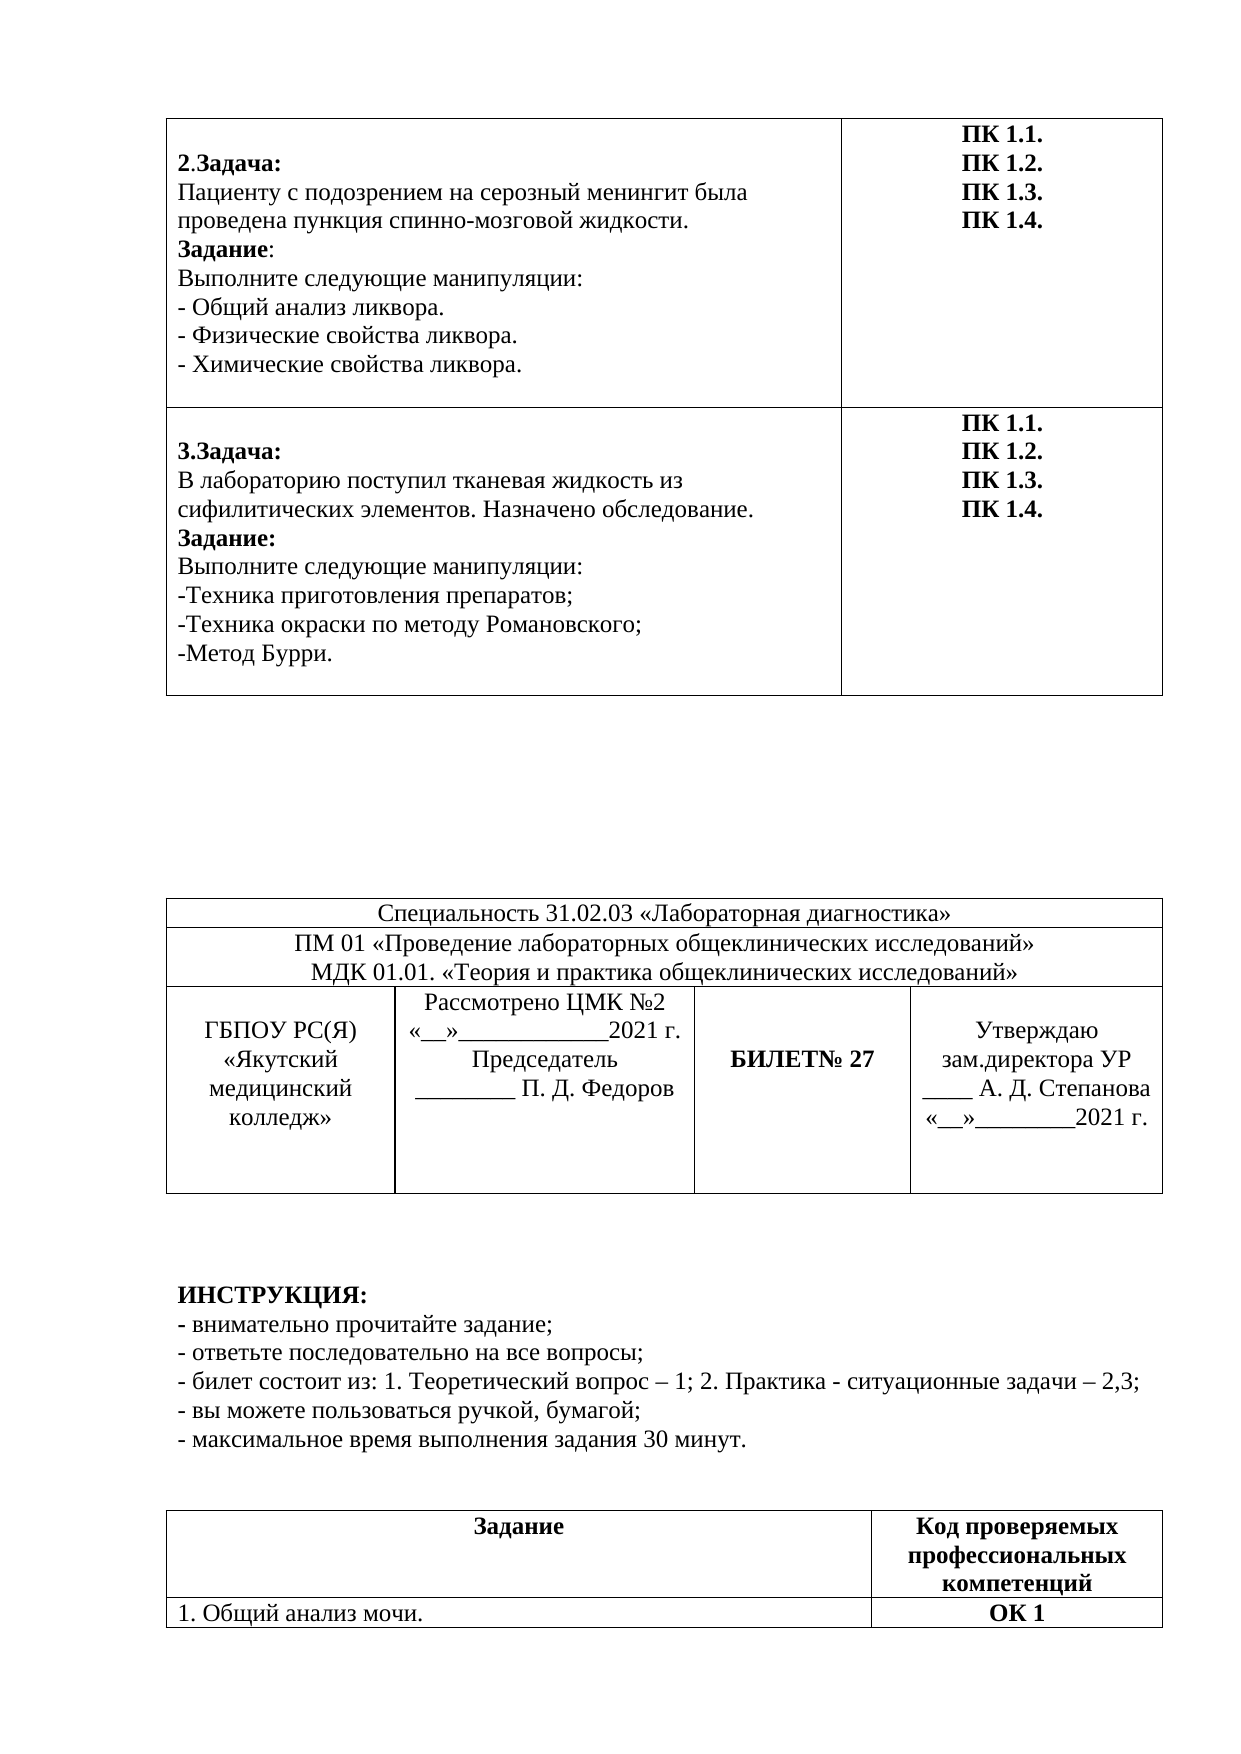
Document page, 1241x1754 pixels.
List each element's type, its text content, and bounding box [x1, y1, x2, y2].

text - внимательно прочитайте задание; [177, 1309, 1152, 1337]
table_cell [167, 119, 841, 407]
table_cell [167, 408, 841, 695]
text - максимальное время выполнения задания 30 минут. [177, 1424, 1152, 1452]
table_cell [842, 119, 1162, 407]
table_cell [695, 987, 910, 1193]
text ИНСТРУКЦИЯ: [177, 1280, 1152, 1309]
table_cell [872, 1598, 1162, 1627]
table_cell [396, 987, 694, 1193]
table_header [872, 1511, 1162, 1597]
text - ответьте последовательно на все вопросы; [177, 1337, 1152, 1366]
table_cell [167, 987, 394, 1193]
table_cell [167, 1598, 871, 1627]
text - билет состоит из: 1. Теоретический вопрос – 1; 2. Практика - ситуационные задачи – 2,3; [177, 1366, 1152, 1395]
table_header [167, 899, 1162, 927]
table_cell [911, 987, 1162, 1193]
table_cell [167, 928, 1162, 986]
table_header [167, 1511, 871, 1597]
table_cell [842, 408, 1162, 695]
text - вы можете пользоваться ручкой, бумагой; [177, 1395, 1152, 1424]
